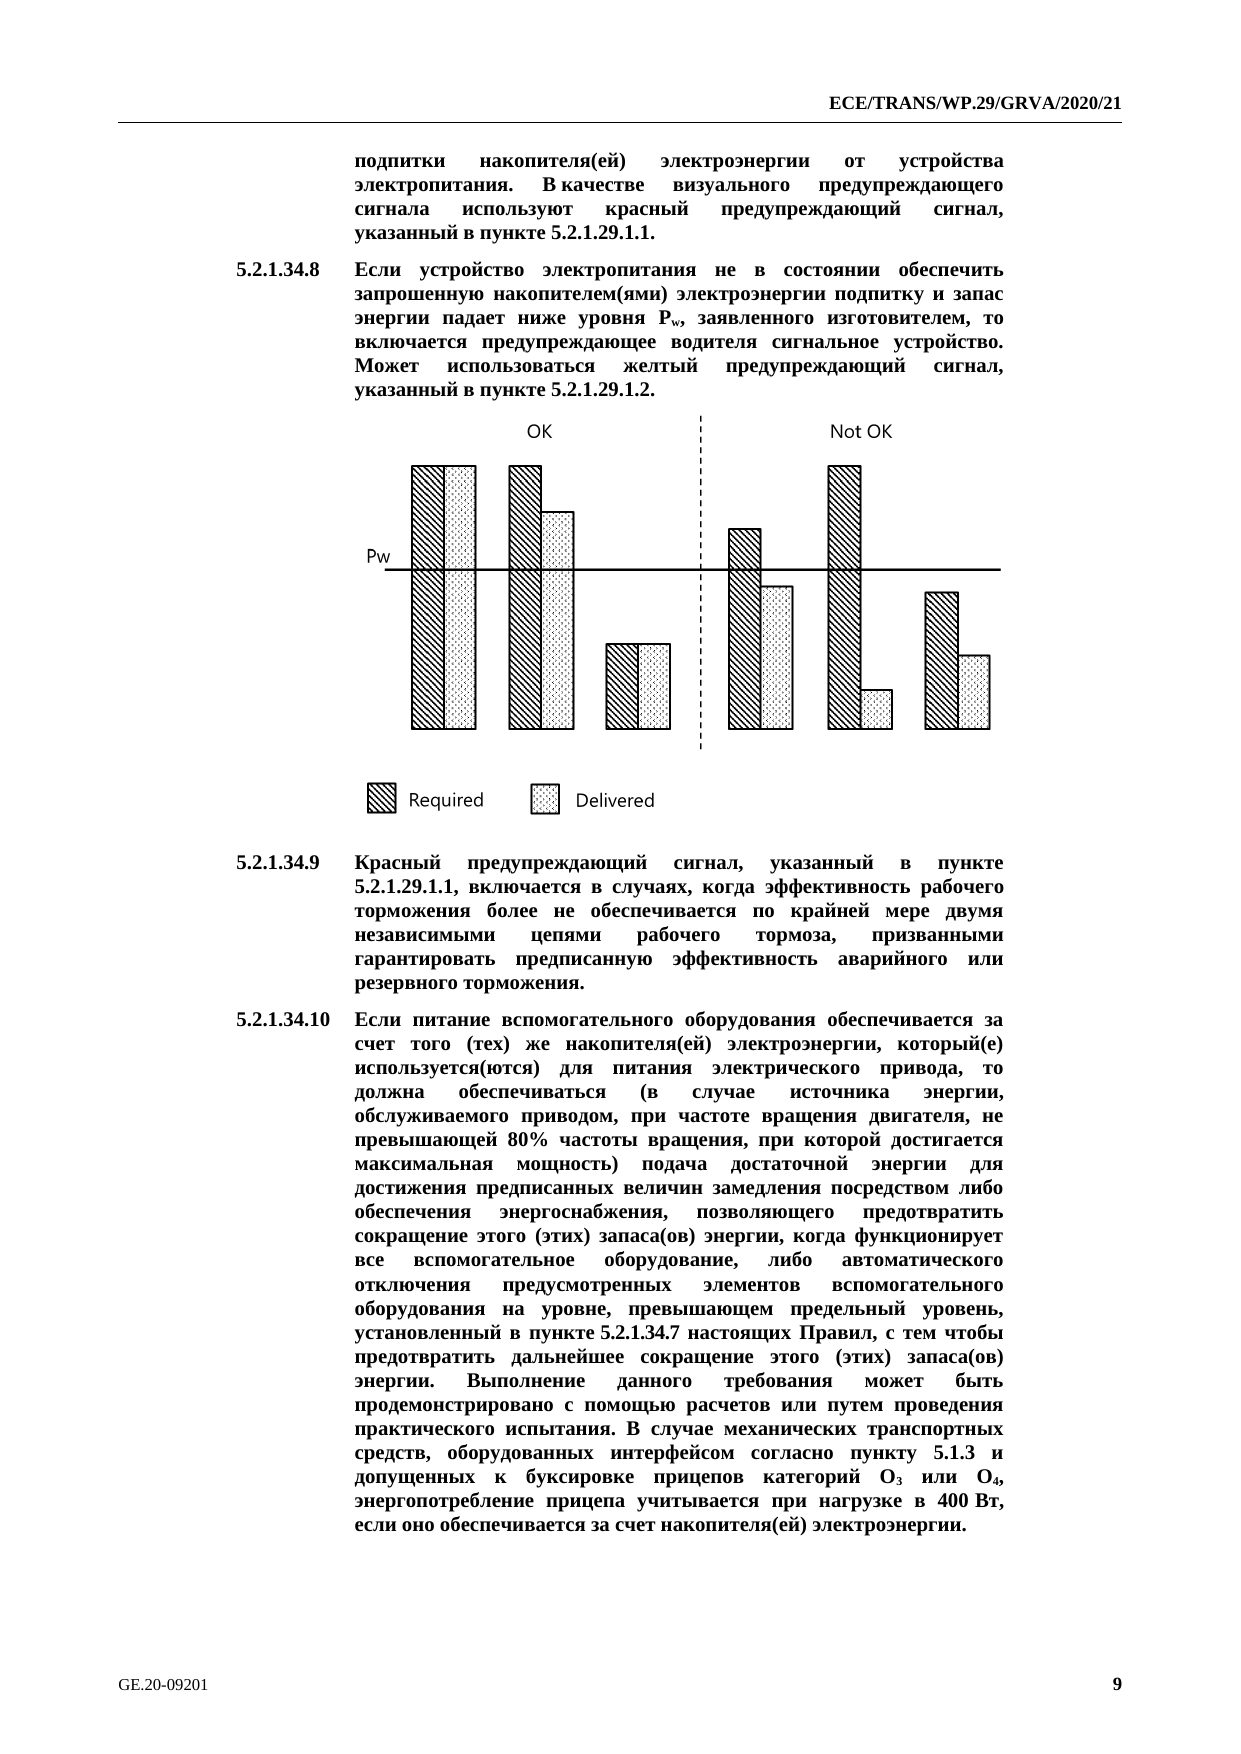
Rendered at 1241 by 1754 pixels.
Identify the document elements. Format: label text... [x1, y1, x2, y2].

picture [354, 413, 1002, 823]
text 5.2.1.34.9 Красный предупреждающий сигнал, указанный в пункте 5.2.1.29.1.1, включается в случаях, когда эффективность рабочего торможения более не обеспечивается по крайней мере двумя независимыми цепями рабочего тормоза, призванными гарантировать предписанную эффективность аварийного или резервного торможения. [236, 850, 1004, 994]
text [236, 148, 1004, 244]
text 5.2.1.34.8 Если устройство электропитания не в состоянии обеспечить запрошенную накопителем(ями) электроэнергии подпитку и запас энергии падает ниже уровня Pw, заявленного изготовителем, то включается предупреждающее водителя сигнальное устройство. Может использоваться желтый предупреждающий сигнал, указанный в пункте 5.2.1.29.1.2. [236, 256, 1004, 401]
text 5.2.1.34.10 Если питание вспомогательного оборудования обеспечивается за счет того (тех) же накопителя(ей) электроэнергии, который(е) используется(ются) для питания электрического привода, то должна обеспечиваться (в случае источника энергии, обслуживаемого приводом, при частоте вращения двигателя, не превышающей 80% частоты вращения, при которой достигается максимальная мощность) подача достаточной энергии для достижения предписанных величин замедления посредством либо обеспечения энергоснабжения, позволяющего предотвратить сокращение этого (этих) запаса(ов) энергии, когда функционирует все вспомогательное оборудование, либо автоматического отключения предусмотренных элементов вспомогательного оборудования на уровне, превышающем предельный уровень, установленный в пункте 5.2.1.34.7 настоящих Правил, с тем чтобы предотвратить дальнейшее сокращение этого (этих) запаса(ов) энергии. Выполнение данного требования может быть продемонстрировано с помощью расчетов или путем проведения практического испытания. В случае механических транспортных средств, оборудованных интерфейсом согласно пункту 5.1.3 и допущенных к буксировке прицепов категорий O3 или O4, энергопотребление прицепа учитывается при нагрузке в 400 Вт, если оно обеспечивается за счет накопителя(ей) электроэнергии. [236, 1007, 1004, 1536]
